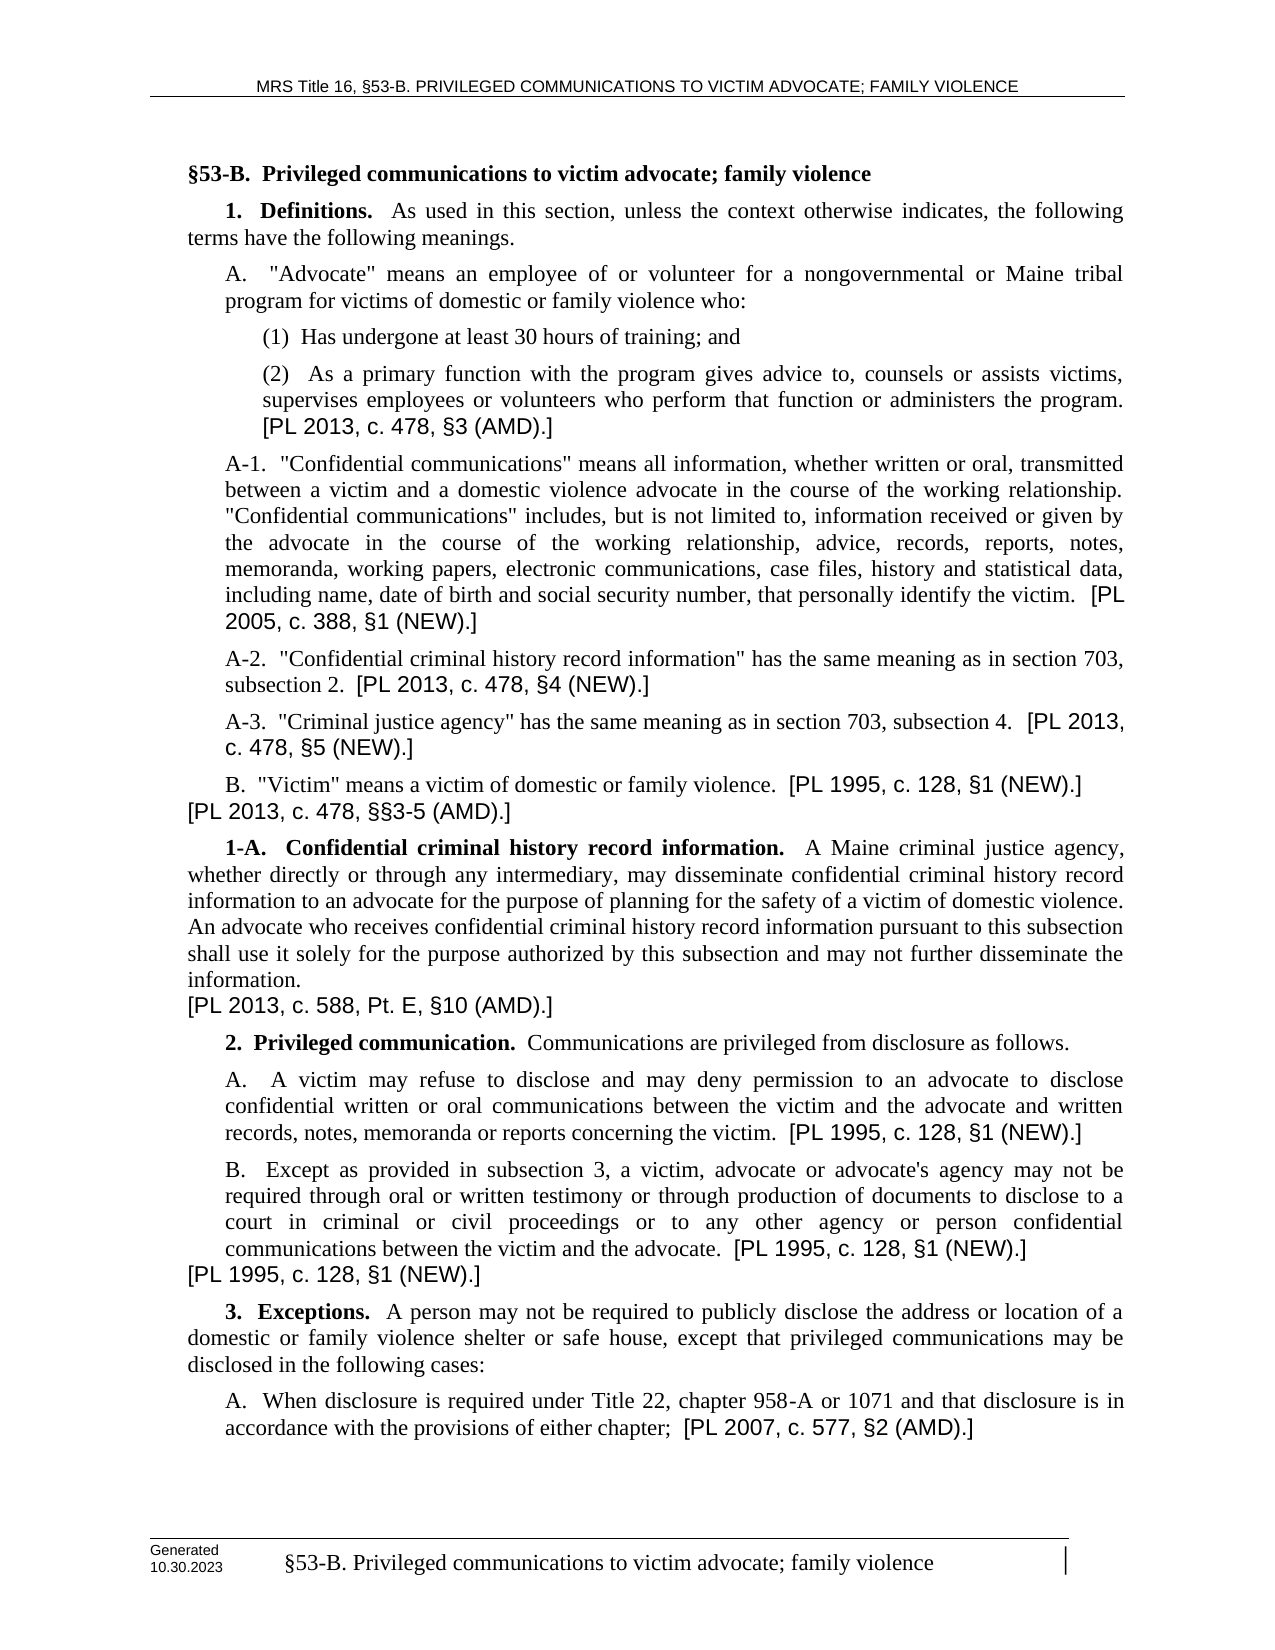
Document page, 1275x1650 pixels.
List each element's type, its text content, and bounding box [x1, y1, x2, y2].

text [PL 2013, c. 478, §§3-5 (AMD).] [187, 798, 1125, 824]
text A. "Advocate" means an employee of or volunteer for a nongovernmental or Maine tribal program for victims of domestic or family violence who: [225, 260, 1125, 313]
text (1) Has undergone at least 30 hours of training; and [262, 323, 1125, 350]
text §53-B. Privileged communications to victim advocate; family violence [187, 160, 1125, 187]
text B. "Victim" means a victim of domestic or family violence. [PL 1995, c. 128, §1 (NEW).] [225, 771, 1125, 798]
text 1. Definitions. As used in this section, unless the context otherwise indicates, the following terms have the following meanings. [187, 197, 1125, 250]
text A-2. "Confidential criminal history record information" has the same meaning as in section 703, subsection 2. [PL 2013, c. 478, §4 (NEW).] [225, 645, 1125, 697]
text (2) As a primary function with the program gives advice to, counsels or assists victims, supervises employees or volunteers who perform that function or administers the program. [PL 2013, c. 478, §3 (AMD).] [262, 360, 1125, 439]
text A-1. "Confidential communications" means all information, whether written or oral, transmitted between a victim and a domestic violence advocate in the course of the working relationship. "Confidential communications" includes, but is not limited to, information received or given by the advocate in the course of the working relationship, advice, records, reports, notes, memoranda, working papers, electronic communications, case files, history and statistical data, including name, date of birth and social security number, that personally identify the victim. [PL 2005, c. 388, §1 (NEW).] [225, 450, 1125, 634]
text [PL 1995, c. 128, §1 (NEW).] [187, 1261, 1125, 1287]
text 1-A. Confidential criminal history record information. A Maine criminal justice agency, whether directly or through any intermediary, may disseminate confidential criminal history record information to an advocate for the purpose of planning for the safety of a victim of domestic violence. An advocate who receives confidential criminal history record information pursuant to this subsection shall use it solely for the purpose authorized by this subsection and may not further disseminate the information. [187, 834, 1125, 992]
text [PL 2013, c. 588, Pt. E, §10 (AMD).] [187, 992, 1125, 1019]
text A. When disclosure is required under Title 22, chapter 958‑A or 1071 and that disclosure is in accordance with the provisions of either chapter; [PL 2007, c. 577, §2 (AMD).] [225, 1387, 1125, 1440]
text B. Except as provided in subsection 3, a victim, advocate or advocate's agency may not be required through oral or written testimony or through production of documents to disclose to a court in criminal or civil proceedings or to any other agency or person confidential communications between the victim and the advocate. [PL 1995, c. 128, §1 (NEW).] [225, 1156, 1125, 1261]
text 2. Privileged communication. Communications are privileged from disclosure as follows. [187, 1029, 1125, 1056]
text 3. Exceptions. A person may not be required to publicly disclose the address or location of a domestic or family violence shelter or safe house, except that privileged communications may be disclosed in the following cases: [187, 1298, 1125, 1377]
text A-3. "Criminal justice agency" has the same meaning as in section 703, subsection 4. [PL 2013, c. 478, §5 (NEW).] [225, 708, 1125, 761]
text A. A victim may refuse to disclose and may deny permission to an advocate to disclose confidential written or oral communications between the victim and the advocate and written records, notes, memoranda or reports concerning the victim. [PL 1995, c. 128, §1 (NEW).] [225, 1066, 1125, 1145]
